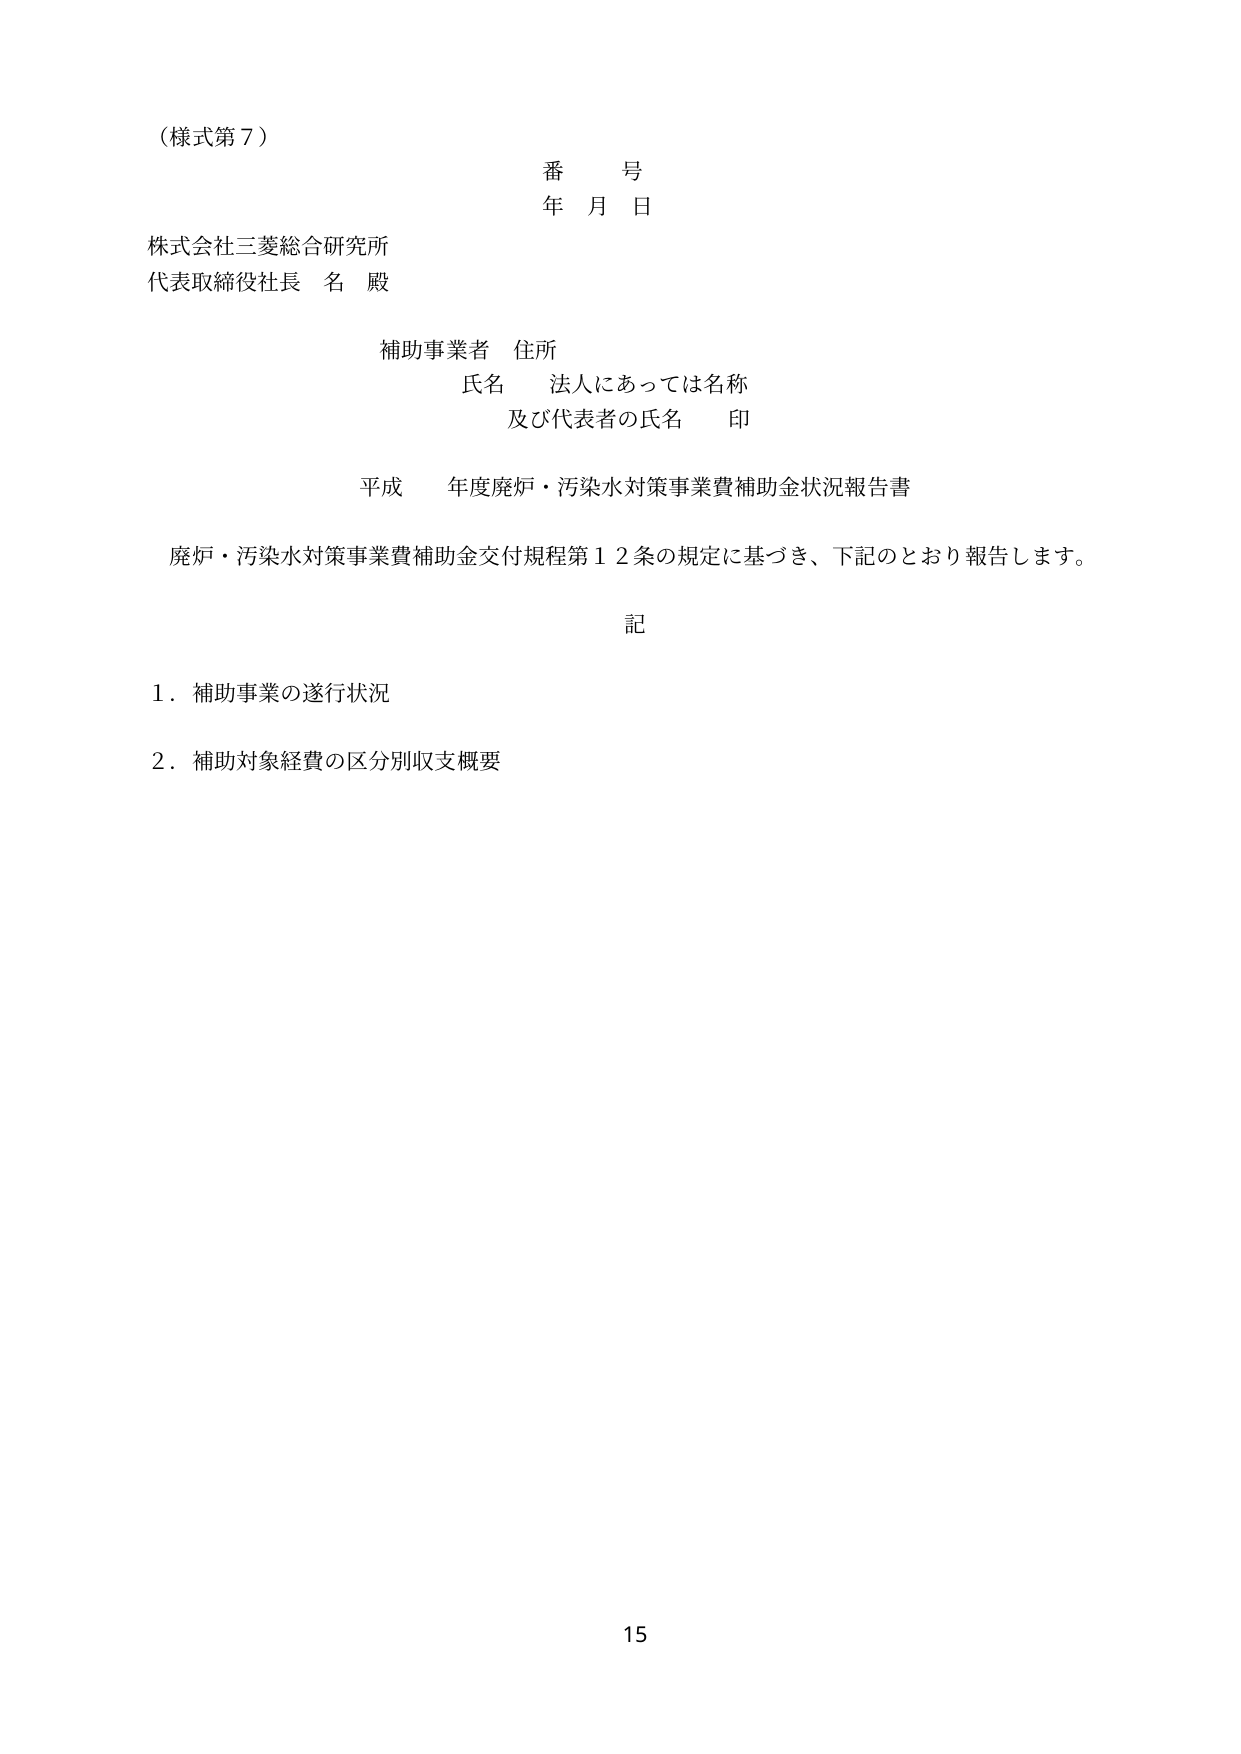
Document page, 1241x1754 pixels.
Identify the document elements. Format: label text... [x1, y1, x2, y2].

text 廃炉・汚染水対策事業費補助金交付規程第１２条の規定に基づき、下記のとおり報告します。 [148, 537, 1122, 571]
text 平成 年度廃炉・汚染水対策事業費補助金状況報告書 [148, 468, 1122, 502]
text 年 月 日 [148, 187, 1122, 221]
text 補助事業者 住所 [148, 331, 1122, 365]
text ２．補助対象経費の区分別収支概要 [148, 742, 1122, 777]
text 番 号 [148, 152, 1122, 187]
text 記 [148, 605, 1122, 639]
text 代表取締役社長 名 殿 [148, 263, 1122, 297]
text 氏名 法人にあっては名称 [148, 365, 1122, 400]
text 及び代表者の氏名 印 [148, 400, 1122, 434]
text １．補助事業の遂行状況 [148, 674, 1122, 708]
text 株式会社三菱総合研究所 [148, 221, 1122, 263]
text （様式第７） [148, 118, 1122, 152]
